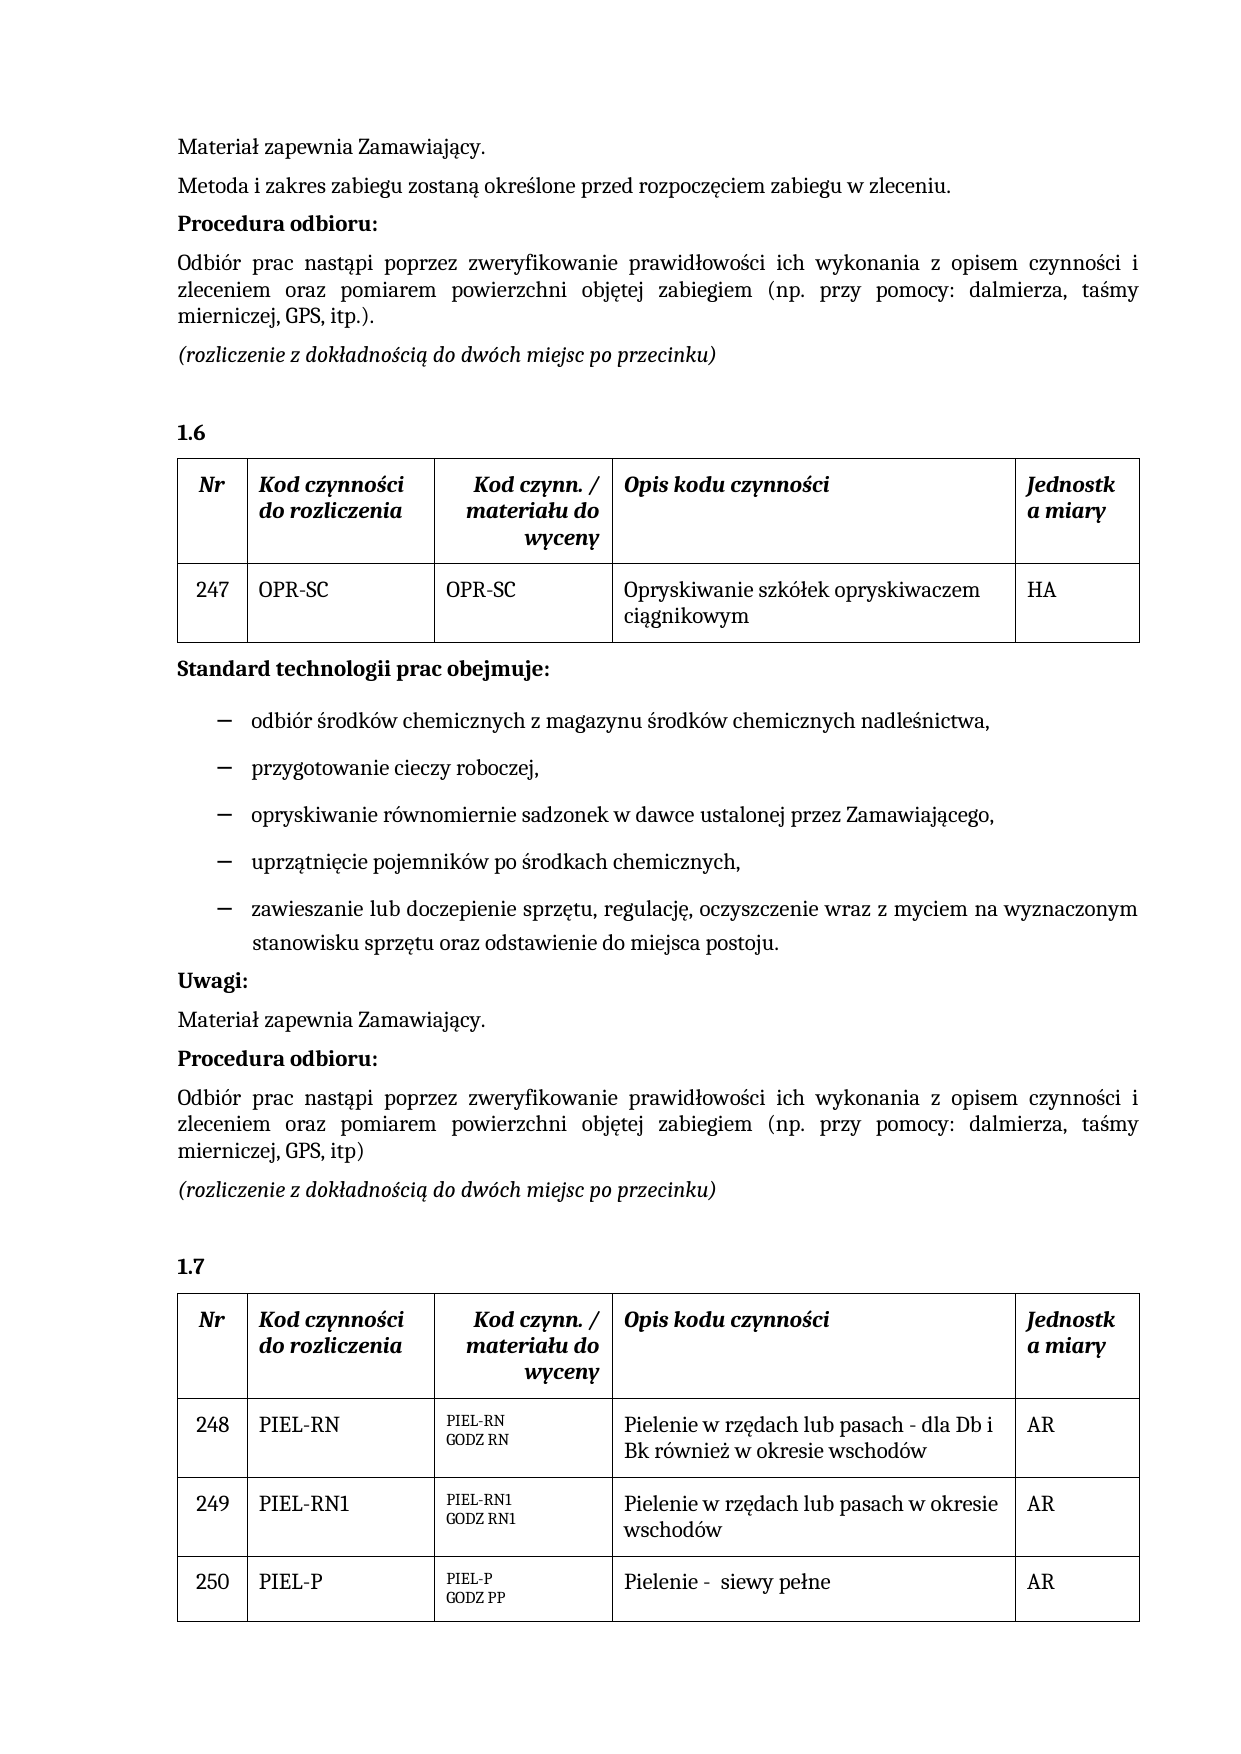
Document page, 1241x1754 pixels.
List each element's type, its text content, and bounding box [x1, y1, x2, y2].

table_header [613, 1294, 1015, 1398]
list odbiór środków chemicznych z magazynu środków chemicznych nadleśnictwa, [215, 694, 1140, 741]
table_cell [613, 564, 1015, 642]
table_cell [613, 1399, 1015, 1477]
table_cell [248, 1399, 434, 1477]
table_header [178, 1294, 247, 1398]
list uprzątnięcie pojemników po środkach chemicznych, [215, 835, 1140, 882]
list opryskiwanie równomiernie sadzonek w dawce ustalonej przez Zamawiającego, [215, 788, 1140, 835]
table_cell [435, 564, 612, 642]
text Materiał zapewnia Zamawiający. [177, 133, 1140, 160]
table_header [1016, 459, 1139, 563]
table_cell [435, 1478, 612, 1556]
text (rozliczenie z dokładnością do dwóch miejsc po przecinku) [177, 1176, 1140, 1203]
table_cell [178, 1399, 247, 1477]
text (rozliczenie z dokładnością do dwóch miejsc po przecinku) [177, 342, 1140, 368]
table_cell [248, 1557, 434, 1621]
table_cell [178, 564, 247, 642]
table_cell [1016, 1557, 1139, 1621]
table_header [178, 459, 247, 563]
text 1.7 [177, 1254, 1140, 1280]
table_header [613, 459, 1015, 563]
text Odbiór prac nastąpi poprzez zweryfikowanie prawidłowości ich wykonania z opisem czynności i zleceniem oraz pomiarem powierzchni objętej zabiegiem (np. przy pomocy: dalmierza, taśmy mierniczej, GPS, itp) [177, 1085, 1140, 1164]
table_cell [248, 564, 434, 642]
text Materiał zapewnia Zamawiający. [177, 1007, 1140, 1033]
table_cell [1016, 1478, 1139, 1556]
text Uwagi: [177, 968, 1140, 994]
list przygotowanie cieczy roboczej, [215, 741, 1140, 788]
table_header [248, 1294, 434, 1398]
text Standard technologii prac obejmuje: [177, 656, 1140, 682]
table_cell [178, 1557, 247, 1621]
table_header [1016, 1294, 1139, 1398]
text Metoda i zakres zabiegu zostaną określone przed rozpoczęciem zabiegu w zleceniu. [177, 172, 1140, 199]
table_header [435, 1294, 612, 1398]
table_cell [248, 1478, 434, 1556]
text Procedura odbioru: [177, 1046, 1140, 1072]
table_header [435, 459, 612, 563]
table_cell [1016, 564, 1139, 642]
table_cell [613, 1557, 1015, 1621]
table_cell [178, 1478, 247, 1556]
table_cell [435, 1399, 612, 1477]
text Procedura odbioru: [177, 211, 1140, 238]
text 1.6 [177, 419, 1140, 446]
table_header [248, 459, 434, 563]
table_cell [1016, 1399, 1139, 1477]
list zawieszanie lub doczepienie sprzętu, regulację, oczyszczenie wraz z myciem na wyznaczonym stanowisku sprzętu oraz odstawienie do miejsca postoju. [215, 882, 1140, 956]
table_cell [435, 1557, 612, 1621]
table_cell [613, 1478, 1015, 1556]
text Odbiór prac nastąpi poprzez zweryfikowanie prawidłowości ich wykonania z opisem czynności i zleceniem oraz pomiarem powierzchni objętej zabiegiem (np. przy pomocy: dalmierza, taśmy mierniczej, GPS, itp.). [177, 250, 1140, 329]
